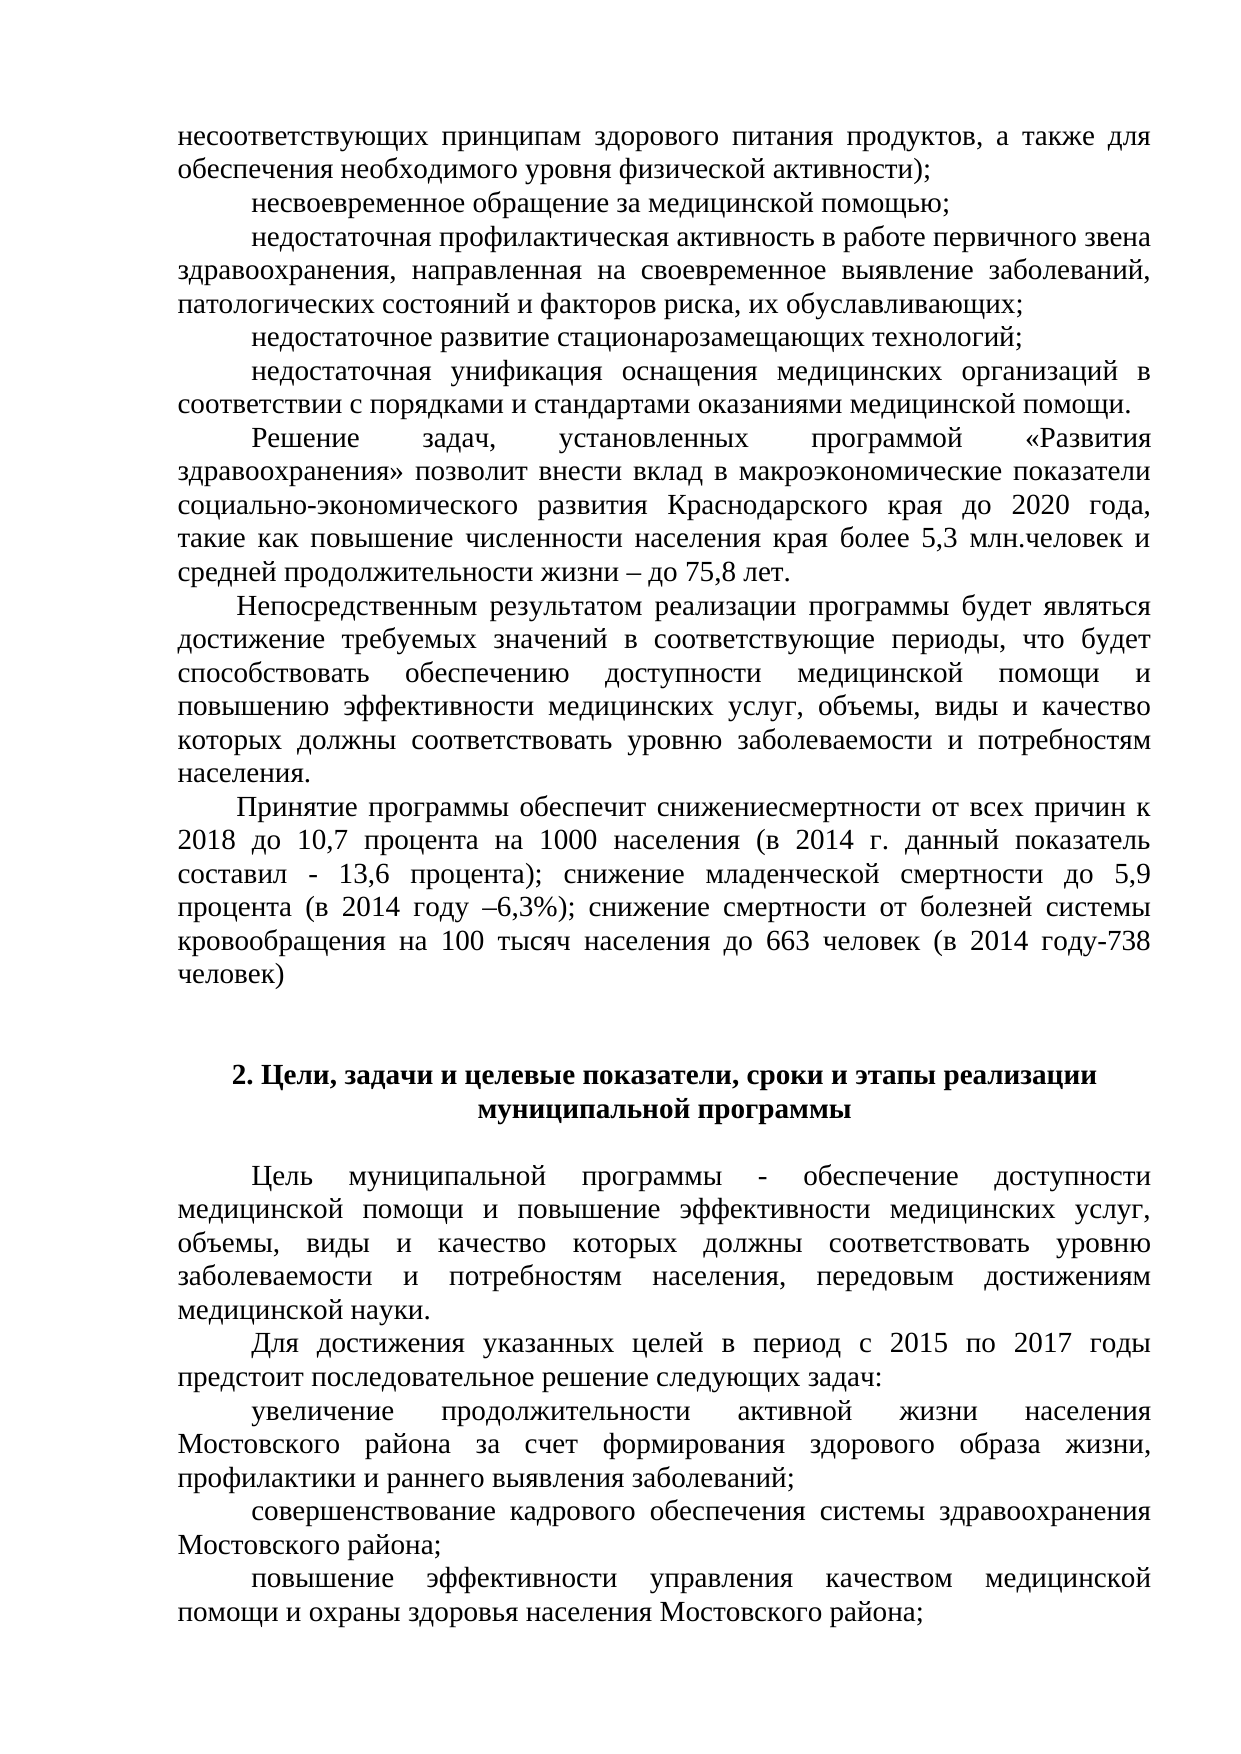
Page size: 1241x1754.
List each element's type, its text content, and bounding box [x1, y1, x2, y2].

text недостаточная унификация оснащения медицинских организаций в соответствии с порядками и стандартами оказаниями медицинской помощи. [177, 353, 1152, 420]
text Решение задач, установленных программой «Развития здравоохранения» позволит внести вклад в макроэкономические показатели социально-экономического развития Краснодарского края до 2020 года, такие как повышение численности населения края более 5,3 млн.человек и средней продолжительности жизни – до 75,8 лет. [177, 420, 1152, 588]
text увеличение продолжительности активной жизни населения Мостовского района за счет формирования здорового образа жизни, профилактики и раннего выявления заболеваний; [177, 1393, 1152, 1493]
text несвоевременное обращение за медицинской помощью; [177, 185, 1152, 219]
text совершенствование кадрового обеспечения системы здравоохранения Мостовского района; [177, 1493, 1152, 1560]
text 2. Цели, задачи и целевые показатели, сроки и этапы реализации муниципальной программы [177, 1057, 1152, 1124]
text недостаточное развитие стационарозамещающих технологий; [177, 319, 1152, 353]
text Для достижения указанных целей в период с 2015 по 2017 годы предстоит последовательное решение следующих задач: [177, 1326, 1152, 1393]
text повышение эффективности управления качеством медицинской помощи и охраны здоровья населения Мостовского района; [177, 1560, 1152, 1627]
text Непосредственным результатом реализации программы будет являться достижение требуемых значений в соответствующие периоды, что будет способствовать обеспечению доступности медицинской помощи и повышению эффективности медицинских услуг, объемы, виды и качество которых должны соответствовать уровню заболеваемости и потребностям населения. [177, 588, 1152, 789]
text недостаточная профилактическая активность в работе первичного звена здравоохранения, направленная на своевременное выявление заболеваний, патологических состояний и факторов риска, их обуславливающих; [177, 219, 1152, 319]
text Цель муниципальной программы - обеспечение доступности медицинской помощи и повышение эффективности медицинских услуг, объемы, виды и качество которых должны соответствовать уровню заболеваемости и потребностям населения, передовым достижениям медицинской науки. [177, 1158, 1152, 1326]
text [177, 118, 1152, 185]
text Принятие программы обеспечит снижениесмертности от всех причин к 2018 до 10,7 процента на 1000 населения (в 2014 г. данный показатель составил - 13,6 процента); снижение младенческой смертности до 5,9 процента (в 2014 году –6,3%); снижение смертности от болезней системы кровообращения на 100 тысяч населения до 663 человек (в 2014 году-738 человек) [177, 789, 1152, 990]
